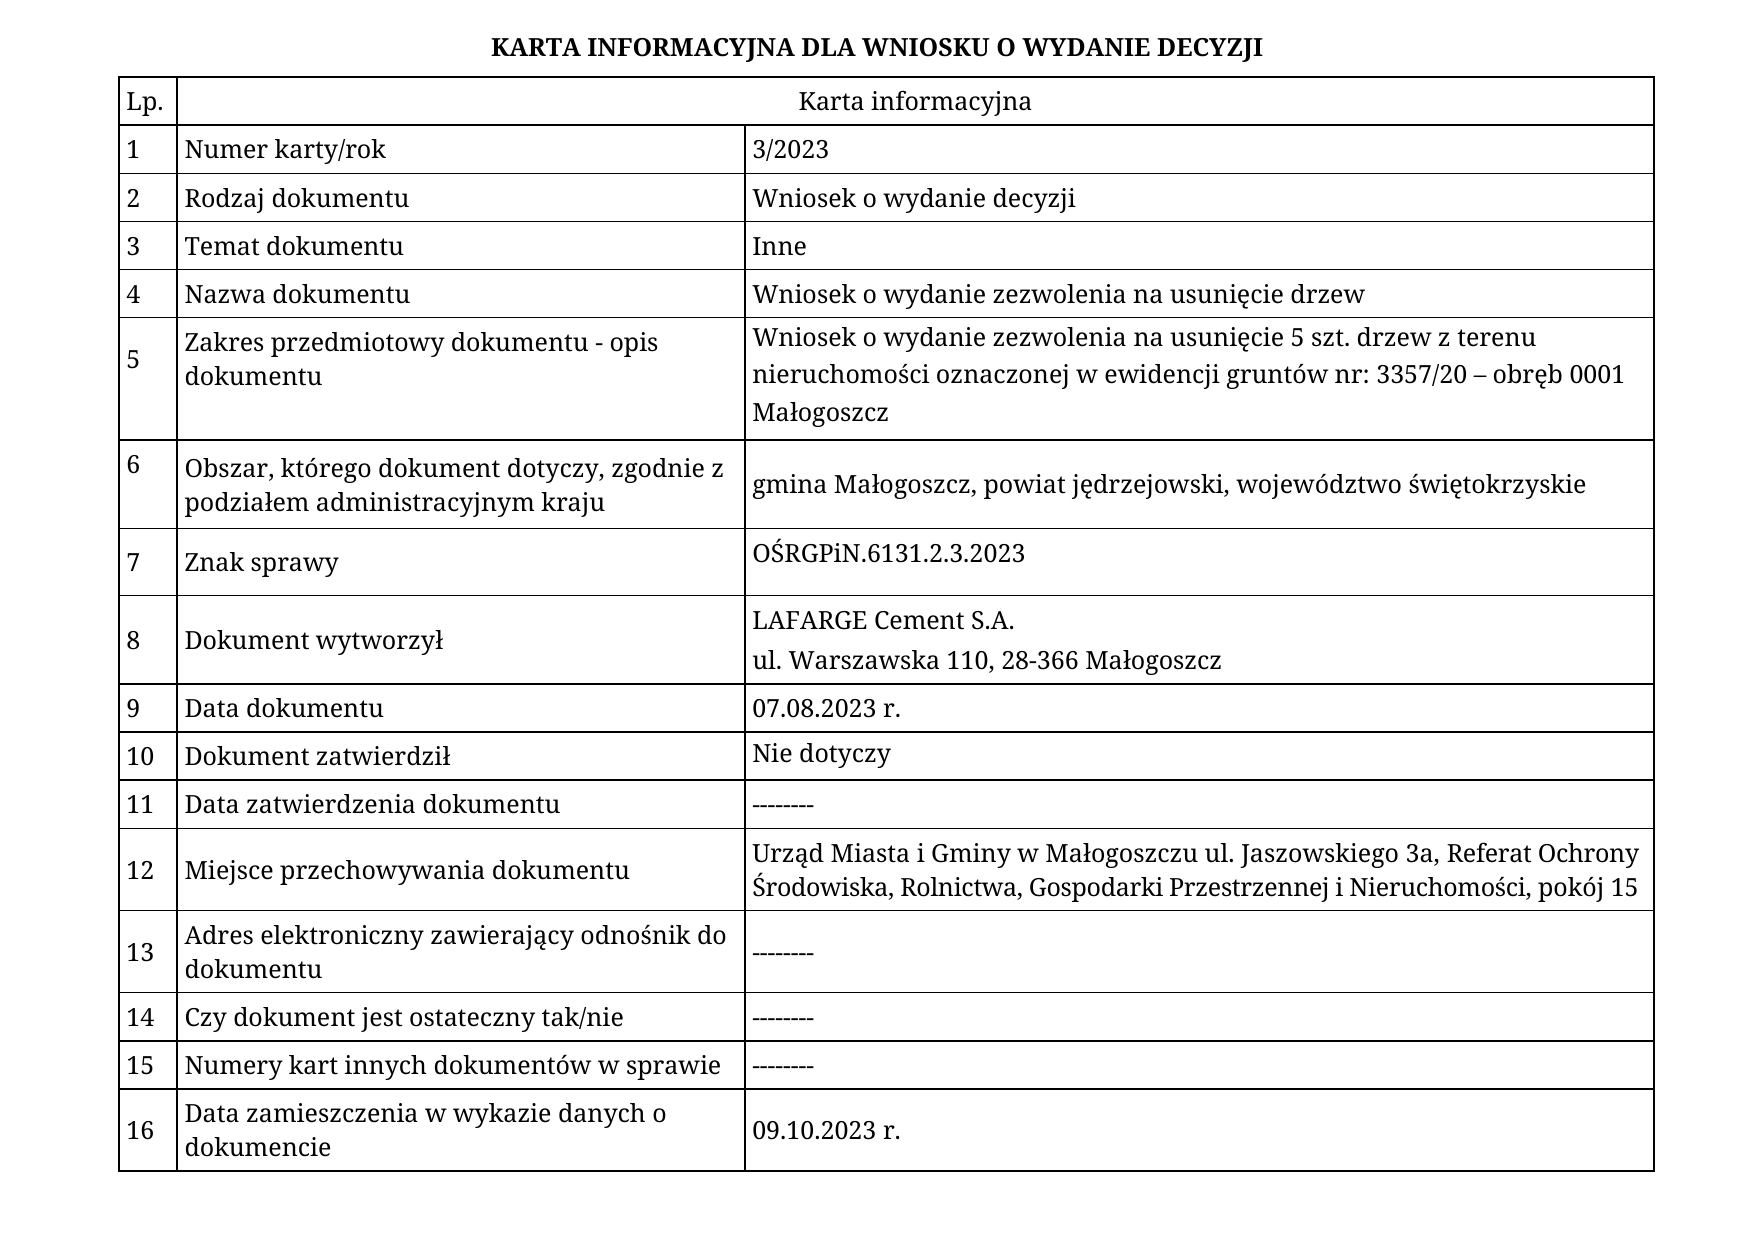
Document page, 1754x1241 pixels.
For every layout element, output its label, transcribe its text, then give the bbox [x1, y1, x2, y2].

table_header Lp. [120, 78, 176, 124]
table_cell 12 [120, 829, 176, 910]
table_cell Numer karty/rok [178, 126, 744, 172]
table_cell Data zamieszczenia w wykazie danych o dokumencie [178, 1090, 744, 1170]
table_cell Data zatwierdzenia dokumentu [178, 781, 744, 827]
table_cell 2 [120, 174, 176, 221]
table_cell Nie dotyczy [746, 733, 1653, 779]
table_cell 6 [120, 441, 176, 528]
table_cell 16 [120, 1090, 176, 1170]
table_header Karta informacyjna [178, 78, 1653, 124]
table_cell 10 [120, 733, 176, 779]
table_cell OŚRGPiN.6131.2.3.2023 [746, 529, 1653, 595]
table_cell Inne [746, 222, 1653, 269]
table_cell 9 [120, 685, 176, 731]
table_cell Zakres przedmiotowy dokumentu - opis dokumentu [178, 318, 744, 439]
table_cell Nazwa dokumentu [178, 270, 744, 317]
table_cell 14 [120, 993, 176, 1040]
table_cell Wniosek o wydanie zezwolenia na usunięcie 5 szt. drzew z terenu nieruchomości oznaczonej w ewidencji gruntów nr: 3357/20 – obręb 0001 Małogoszcz [746, 318, 1653, 439]
table_cell 3 [120, 222, 176, 269]
table_cell Znak sprawy [178, 529, 744, 595]
table_cell gmina Małogoszcz, powiat jędrzejowski, województwo świętokrzyskie [746, 441, 1653, 528]
table_cell LAFARGE Cement S.A. ul. Warszawska 110, 28-366 Małogoszcz [746, 596, 1653, 683]
table_cell 5 [120, 318, 176, 439]
table_cell -------- [746, 1042, 1653, 1088]
table_cell Dokument zatwierdził [178, 733, 744, 779]
table_cell 8 [120, 596, 176, 683]
table_cell 7 [120, 529, 176, 595]
table_cell 07.08.2023 r. [746, 685, 1653, 731]
table_cell 11 [120, 781, 176, 827]
table_cell Wniosek o wydanie decyzji [746, 174, 1653, 221]
table_cell Rodzaj dokumentu [178, 174, 744, 221]
table_cell Miejsce przechowywania dokumentu [178, 829, 744, 910]
table_cell 15 [120, 1042, 176, 1088]
table_cell 4 [120, 270, 176, 317]
table_cell Data dokumentu [178, 685, 744, 731]
table_cell -------- [746, 781, 1653, 827]
table_cell Czy dokument jest ostateczny tak/nie [178, 993, 744, 1040]
text KARTA INFORMACYJNA DLA WNIOSKU O WYDANIE DECYZJI [118, 29, 1636, 64]
table_cell Urząd Miasta i Gminy w Małogoszczu ul. Jaszowskiego 3a, Referat Ochrony Środowiska, Rolnictwa, Gospodarki Przestrzennej i Nieruchomości, pokój 15 [746, 829, 1653, 910]
table_cell Numery kart innych dokumentów w sprawie [178, 1042, 744, 1088]
table_cell Dokument wytworzył [178, 596, 744, 683]
table_cell Adres elektroniczny zawierający odnośnik do dokumentu [178, 911, 744, 992]
table_cell Wniosek o wydanie zezwolenia na usunięcie drzew [746, 270, 1653, 317]
table_cell Temat dokumentu [178, 222, 744, 269]
table_cell -------- [746, 993, 1653, 1040]
table_cell 1 [120, 126, 176, 172]
table_cell Obszar, którego dokument dotyczy, zgodnie z podziałem administracyjnym kraju [178, 441, 744, 528]
table_cell 13 [120, 911, 176, 992]
table_cell -------- [746, 911, 1653, 992]
table_cell 3/2023 [746, 126, 1653, 172]
table_cell 09.10.2023 r. [746, 1090, 1653, 1170]
